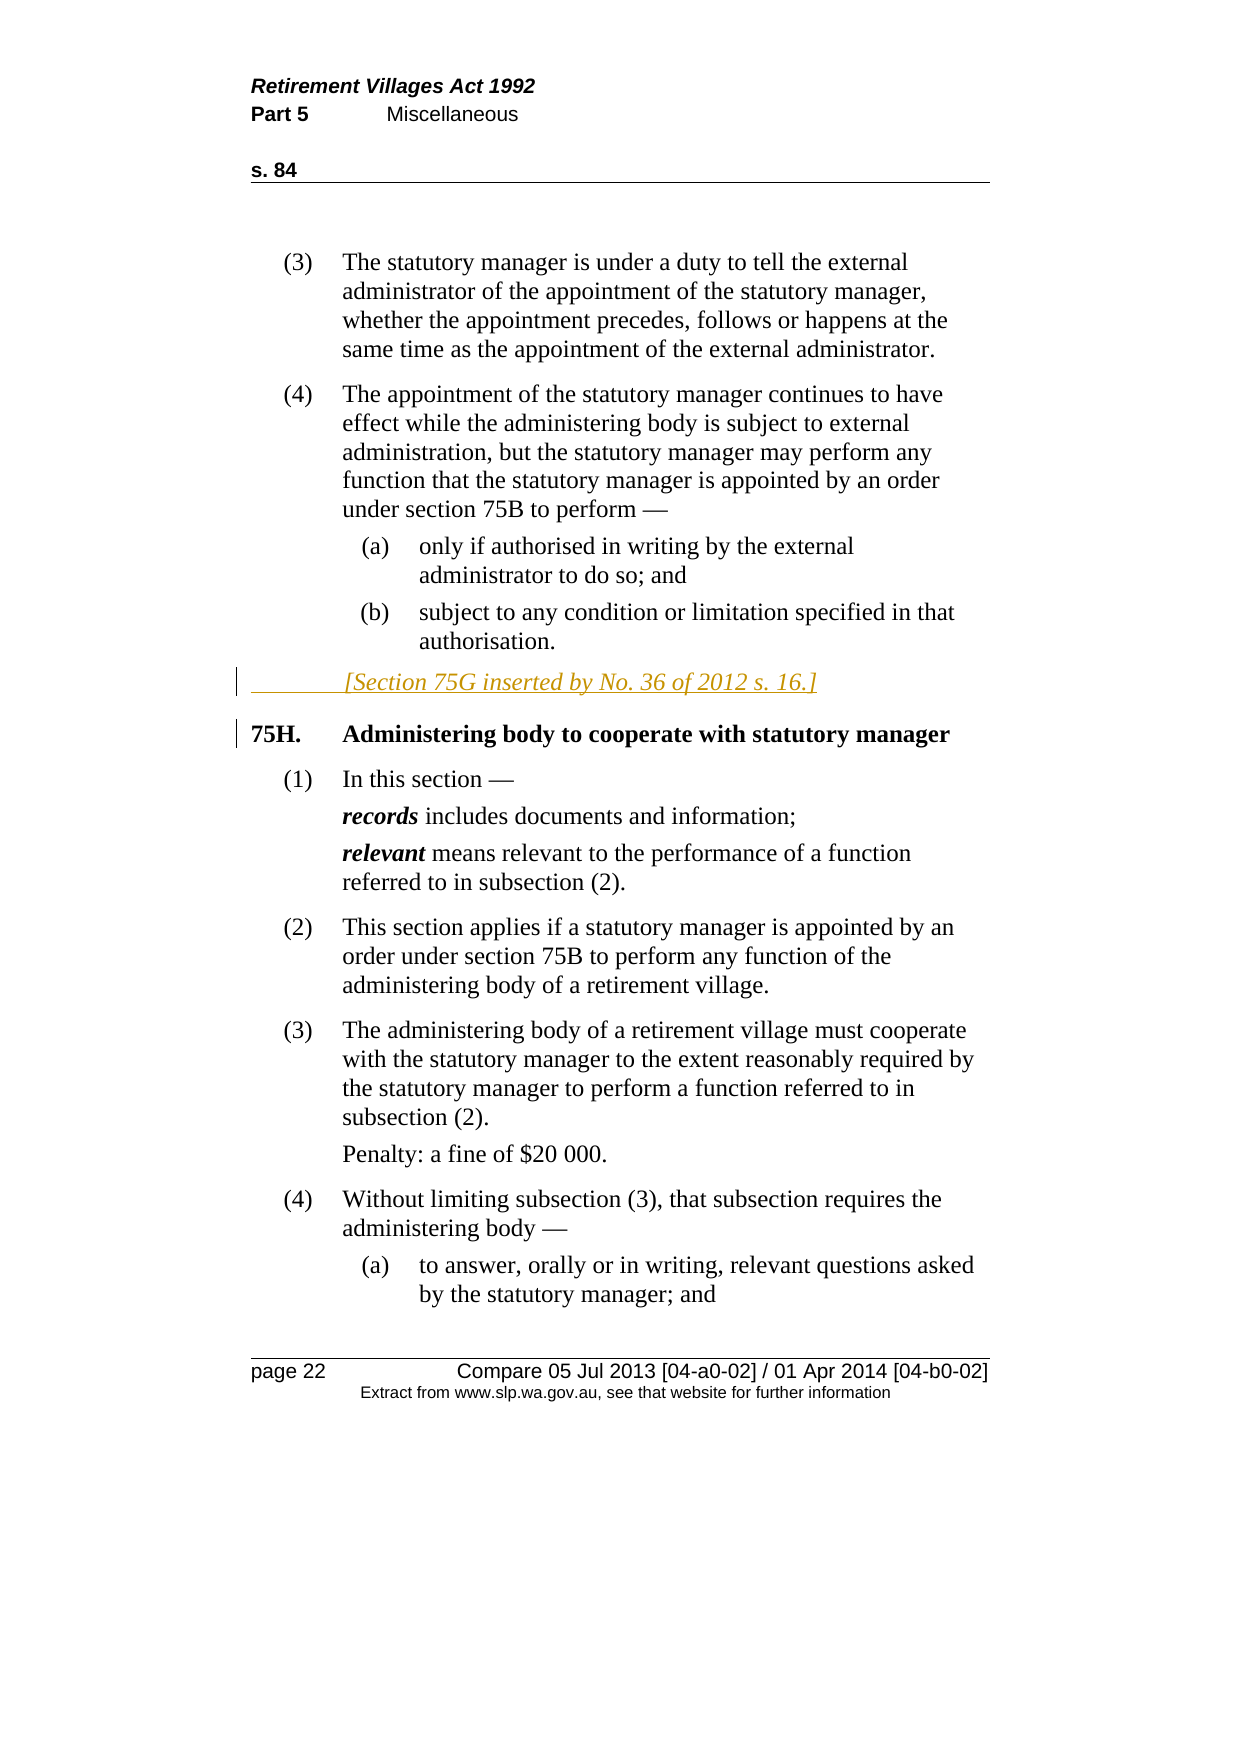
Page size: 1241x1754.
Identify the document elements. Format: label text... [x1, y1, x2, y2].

text (3) The statutory manager is under a duty to tell the external administrator of the appointment of the statutory manager, whether the appointment precedes, follows or happens at the same time as the appointment of the external administrator. [251, 247, 990, 362]
text records includes documents and information; [251, 801, 990, 830]
text (a) to answer, orally or in writing, relevant questions asked by the statutory manager; and [251, 1250, 990, 1307]
text (1) In this section — [251, 764, 990, 793]
text (b) subject to any condition or limitation specified in that authorisation. [251, 597, 990, 654]
text Penalty: a fine of $20 000. [251, 1139, 990, 1167]
text relevant means relevant to the performance of a function referred to in subsection (2). [251, 838, 990, 896]
subtitle 75H. Administering body to cooperate with statutory manager [251, 719, 990, 747]
text (3) The administering body of a retirement village must cooperate with the statutory manager to the extent reasonably required by the statutory manager to perform a function referred to in subsection (2). [251, 1015, 990, 1130]
text (2) This section applies if a statutory manager is appointed by an order under section 75B to perform any function of the administering body of a retirement village. [251, 912, 990, 999]
text (a) only if authorised in writing by the external administrator to do so; and [251, 531, 990, 589]
text (4) Without limiting subsection (3), that subsection requires the administering body — [251, 1184, 990, 1242]
text (4) The appointment of the statutory manager continues to have effect while the administering body is subject to external administration, but the statutory manager may perform any function that the statutory manager is appointed by an order under section 75B to perform — [251, 379, 990, 523]
